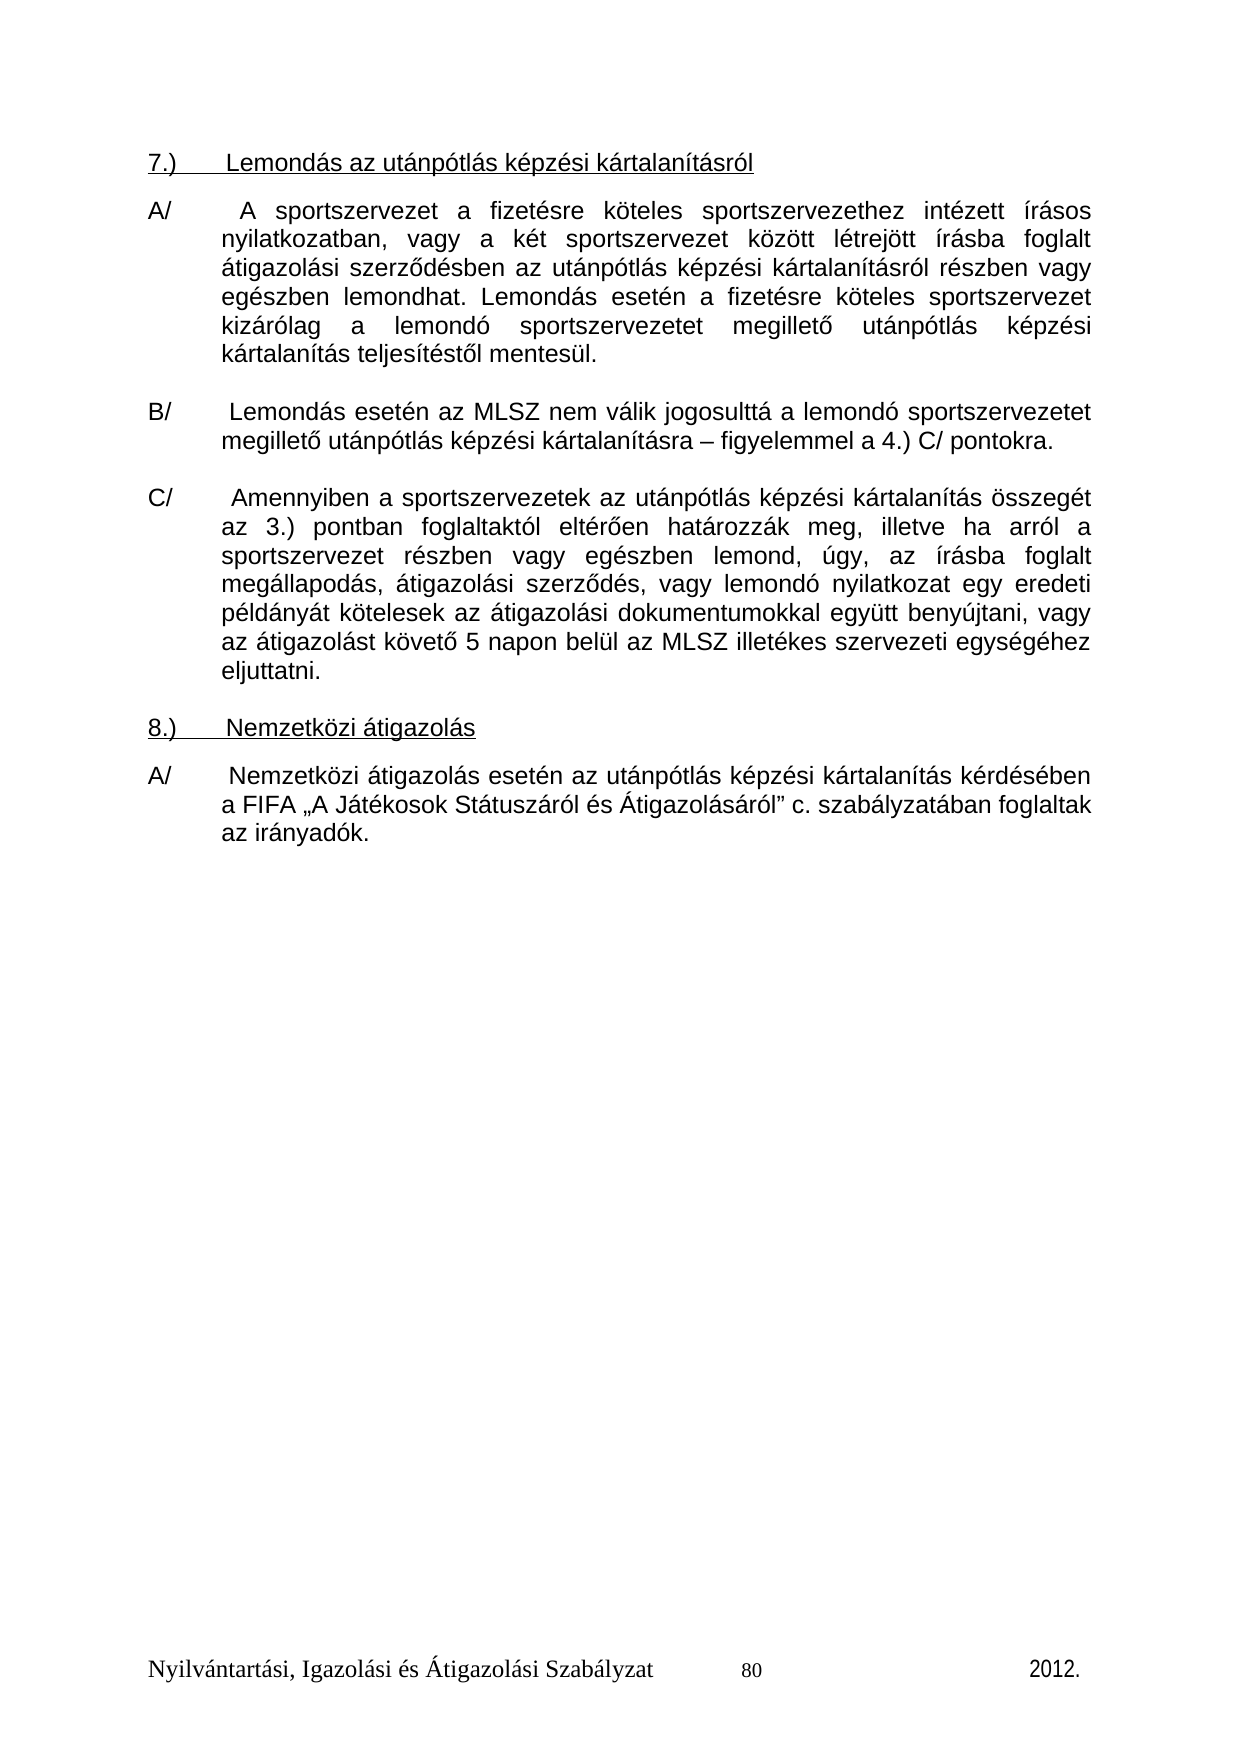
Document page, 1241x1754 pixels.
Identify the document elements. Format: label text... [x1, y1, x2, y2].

text A/ Nemzetközi átigazolás esetén az utánpótlás képzési kártalanítás kérdésében a FIFA „A Játékosok Státuszáról és Átigazolásáról” c. szabályzatában foglaltak az irányadók. [148, 761, 1092, 847]
text 7.) Lemondás az utánpótlás képzési kártalanításról [148, 148, 1092, 176]
text B/ Lemondás esetén az MLSZ nem válik jogosulttá a lemondó sportszervezetet megillető utánpótlás képzési kártalanításra – figyelemmel a 4.) C/ pontokra. [148, 397, 1092, 454]
text 8.) Nemzetközi átigazolás [148, 713, 1092, 742]
text A/ A sportszervezet a fizetésre köteles sportszervezethez intézett írásos nyilatkozatban, vagy a két sportszervezet között létrejött írásba foglalt átigazolási szerződésben az utánpótlás képzési kártalanításról részben vagy egészben lemondhat. Lemondás esetén a fizetésre köteles sportszervezet kizárólag a lemondó sportszervezetet megillető utánpótlás képzési kártalanítás teljesítéstől mentesül. [148, 196, 1092, 368]
text C/ Amennyiben a sportszervezetek az utánpótlás képzési kártalanítás összegét az 3.) pontban foglaltaktól eltérően határozzák meg, illetve ha arról a sportszervezet részben vagy egészben lemond, úgy, az írásba foglalt megállapodás, átigazolási szerződés, vagy lemondó nyilatkozat egy eredeti példányát kötelesek az átigazolási dokumentumokkal együtt benyújtani, vagy az átigazolást követő 5 napon belül az MLSZ illetékes szervezeti egységéhez eljuttatni. [148, 483, 1092, 684]
